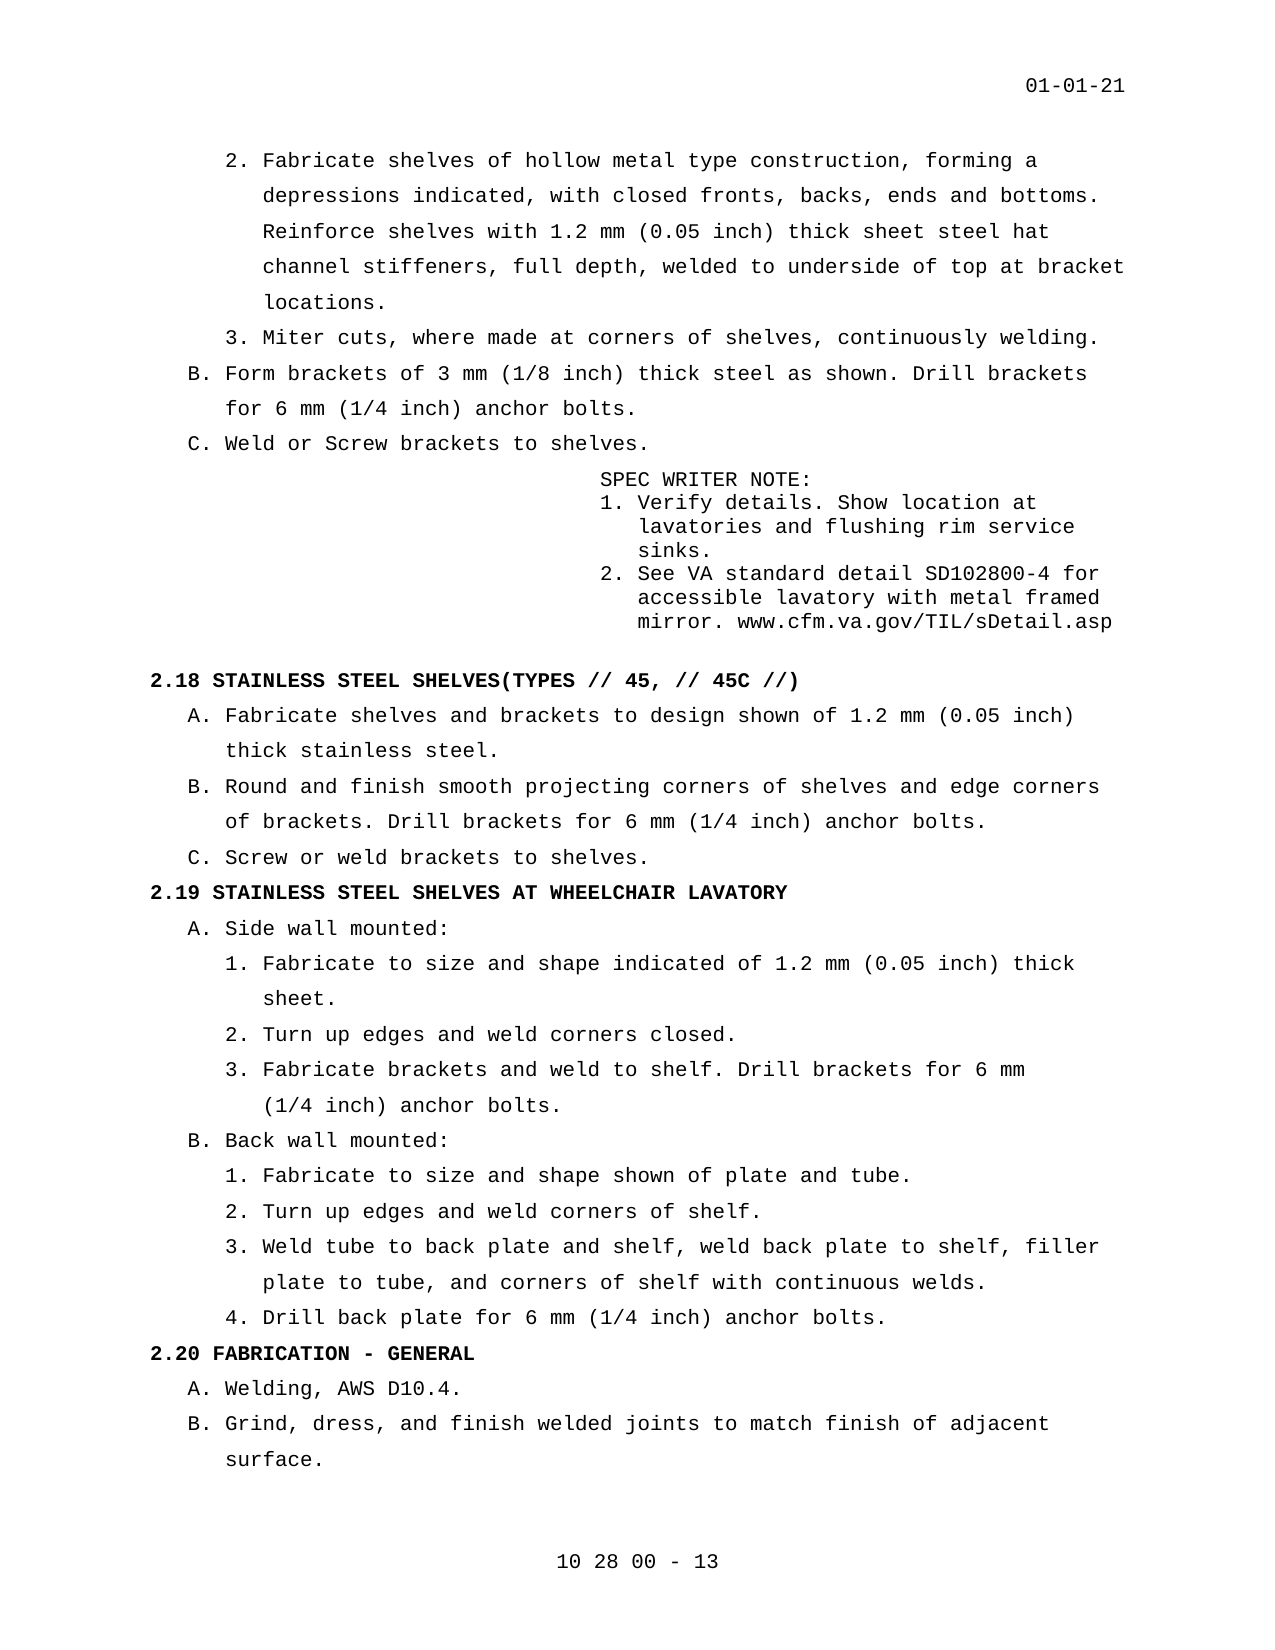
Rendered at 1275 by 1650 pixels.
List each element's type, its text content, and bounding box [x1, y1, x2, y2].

text Weld or Screw brackets to shelves. [187, 433, 1125, 457]
text Fabricate brackets and weld to shelf. Drill brackets for 6 mm (1/4 inch) anchor bolts. [225, 1059, 1125, 1118]
text Fabricate to size and shape indicated of 1.2 mm (0.05 inch) thick sheet. [225, 953, 1125, 1012]
text Turn up edges and weld corners of shelf. [225, 1201, 1125, 1224]
text Weld tube to back plate and shelf, weld back plate to shelf, filler plate to tube, and corners of shelf with continuous welds. [225, 1236, 1125, 1295]
text Side wall mounted: [187, 918, 1125, 941]
text Drill back plate for 6 mm (1/4 inch) anchor bolts. [225, 1307, 1125, 1331]
text Grind, dress, and finish welded joints to match finish of adjacent surface. [187, 1413, 1125, 1472]
text Fabricate shelves of hollow metal type construction, forming a depressions indicated, with closed fronts, backs, ends and bottoms. Reinforce shelves with 1.2 mm (0.05 inch) thick sheet steel hat channel stiffeners, full depth, welded to underside of top at bracket locations. [225, 150, 1125, 315]
text Form brackets of 3 mm (1/8 inch) thick steel as shown. Drill brackets for 6 mm (1/4 inch) anchor bolts. [187, 362, 1125, 422]
text 2. See VA standard detail SD102800-4 for accessible lavatory with metal framed mirror. www.cfm.va.gov/TIL/sDetail.asp [600, 563, 1125, 634]
text FABRICATION - GENERAL [150, 1343, 1125, 1366]
text 1. Verify details. Show location at lavatories and flushing rim service sinks. [600, 492, 1125, 563]
text Screw or weld brackets to shelves. [187, 847, 1125, 870]
text Turn up edges and weld corners closed. [225, 1024, 1125, 1047]
text Fabricate shelves and brackets to design shown of 1.2 mm (0.05 inch) thick stainless steel. [187, 705, 1125, 764]
text Back wall mounted: [187, 1130, 1125, 1154]
text Miter cuts, where made at corners of shelves, continuously welding. [225, 327, 1125, 351]
text Welding, AWS D10.4. [187, 1378, 1125, 1402]
text STAINLESS STEEL SHELVES(TYPES // 45, // 45C //) [150, 670, 1125, 693]
text SPEC WRITER NOTE: [600, 469, 1125, 492]
text STAINLESS STEEL SHELVES AT WHEELCHAIR LAVATORY [150, 882, 1125, 906]
text Fabricate to size and shape shown of plate and tube. [225, 1166, 1125, 1189]
text Round and finish smooth projecting corners of shelves and edge corners of brackets. Drill brackets for 6 mm (1/4 inch) anchor bolts. [187, 776, 1125, 835]
